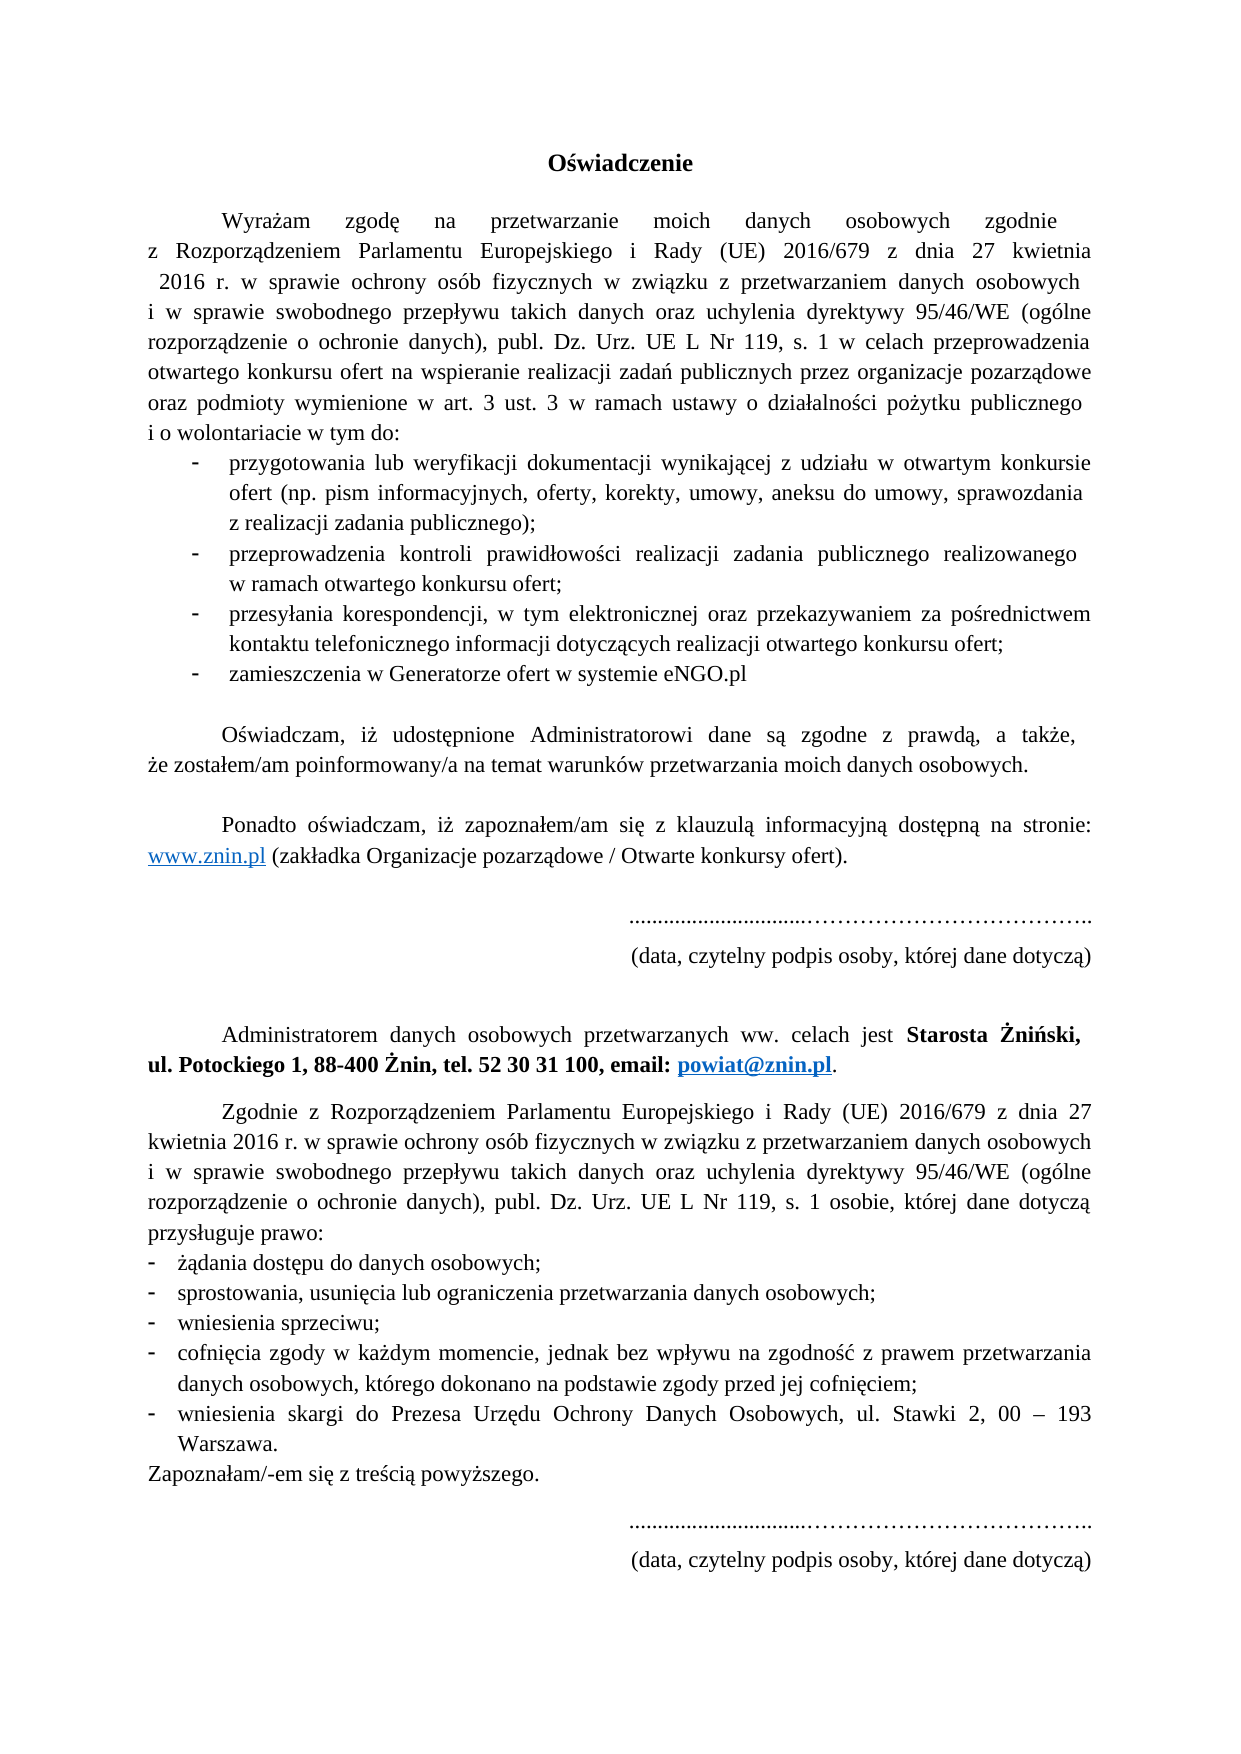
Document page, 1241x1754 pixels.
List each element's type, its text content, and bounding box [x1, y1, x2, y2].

text ...............................……………………………….. [148, 1507, 1093, 1533]
text (data, czytelny podpis osoby, której dane dotyczą) [148, 1547, 1093, 1573]
list wniesienia sprzeciwu; [148, 1309, 1093, 1336]
text Ponadto oświadczam, iż zapoznałem/am się z klauzulą informacyjną dostępną na stronie: www.znin.pl (zakładka Organizacje pozarządowe / Otwarte konkursy ofert). [148, 812, 1093, 868]
text Zapoznałam/-em się z treścią powyższego. [148, 1460, 1093, 1487]
list cofnięcia zgody w każdym momencie, jednak bez wpływu na zgodność z prawem przetwarzania danych osobowych, którego dokonano na podstawie zgody przed jej cofnięciem; [148, 1339, 1093, 1396]
text Zgodnie z Rozporządzeniem Parlamentu Europejskiego i Rady (UE) 2016/679 z dnia 27 kwietnia 2016 r. w sprawie ochrony osób fizycznych w związku z przetwarzaniem danych osobowych i w sprawie swobodnego przepływu takich danych oraz uchylenia dyrektywy 95/46/WE (ogólne rozporządzenie o ochronie danych), publ. Dz. Urz. UE L Nr 119, s. 1 osobie, której dane dotyczą przysługuje prawo: [148, 1098, 1093, 1245]
list przesyłania korespondencji, w tym elektronicznej oraz przekazywaniem za pośrednictwem kontaktu telefonicznego informacji dotyczących realizacji otwartego konkursu ofert; [191, 600, 1093, 657]
list Oświadczam, iż udostępnione Administratorowi dane są zgodne z prawdą, a także, że zostałem/am poinformowany/a na temat warunków przetwarzania moich danych osobowych. [148, 721, 1093, 777]
list przygotowania lub weryfikacji dokumentacji wynikającej z udziału w otwartym konkursie ofert (np. pism informacyjnych, oferty, korekty, umowy, aneksu do umowy, sprawozdania z realizacji zadania publicznego); [191, 449, 1093, 536]
list Administratorem danych osobowych przetwarzanych ww. celach jest Starosta Żniński, ul. Potockiego 1, 88-400 Żnin, tel. 52 30 31 100, email: powiat@znin.pl. [148, 1021, 1093, 1077]
list żądania dostępu do danych osobowych; [148, 1249, 1093, 1275]
list przeprowadzenia kontroli prawidłowości realizacji zadania publicznego realizowanego w ramach otwartego konkursu ofert; [191, 540, 1093, 596]
text ...............................……………………………….. [148, 902, 1093, 928]
list sprostowania, usunięcia lub ograniczenia przetwarzania danych osobowych; [148, 1279, 1093, 1305]
list zamieszczenia w Generatorze ofert w systemie eNGO.pl [191, 661, 1093, 687]
text Oświadczenie [148, 148, 1093, 176]
text (data, czytelny podpis osoby, której dane dotyczą) [148, 942, 1093, 968]
list wniesienia skargi do Prezesa Urzędu Ochrony Danych Osobowych, ul. Stawki 2, 00 – 193 Warszawa. [148, 1400, 1093, 1456]
text Wyrażam zgodę na przetwarzanie moich danych osobowych zgodnie z Rozporządzeniem Parlamentu Europejskiego i Rady (UE) 2016/679 z dnia 27 kwietnia 2016 r. w sprawie ochrony osób fizycznych w związku z przetwarzaniem danych osobowych i w sprawie swobodnego przepływu takich danych oraz uchylenia dyrektywy 95/46/WE (ogólne rozporządzenie o ochronie danych), publ. Dz. Urz. UE L Nr 119, s. 1 w celach przeprowadzenia otwartego konkursu ofert na wspieranie realizacji zadań publicznych przez organizacje pozarządowe oraz podmioty wymienione w art. 3 ust. 3 w ramach ustawy o działalności pożytku publicznego i o wolontariacie w tym do: [148, 207, 1093, 445]
